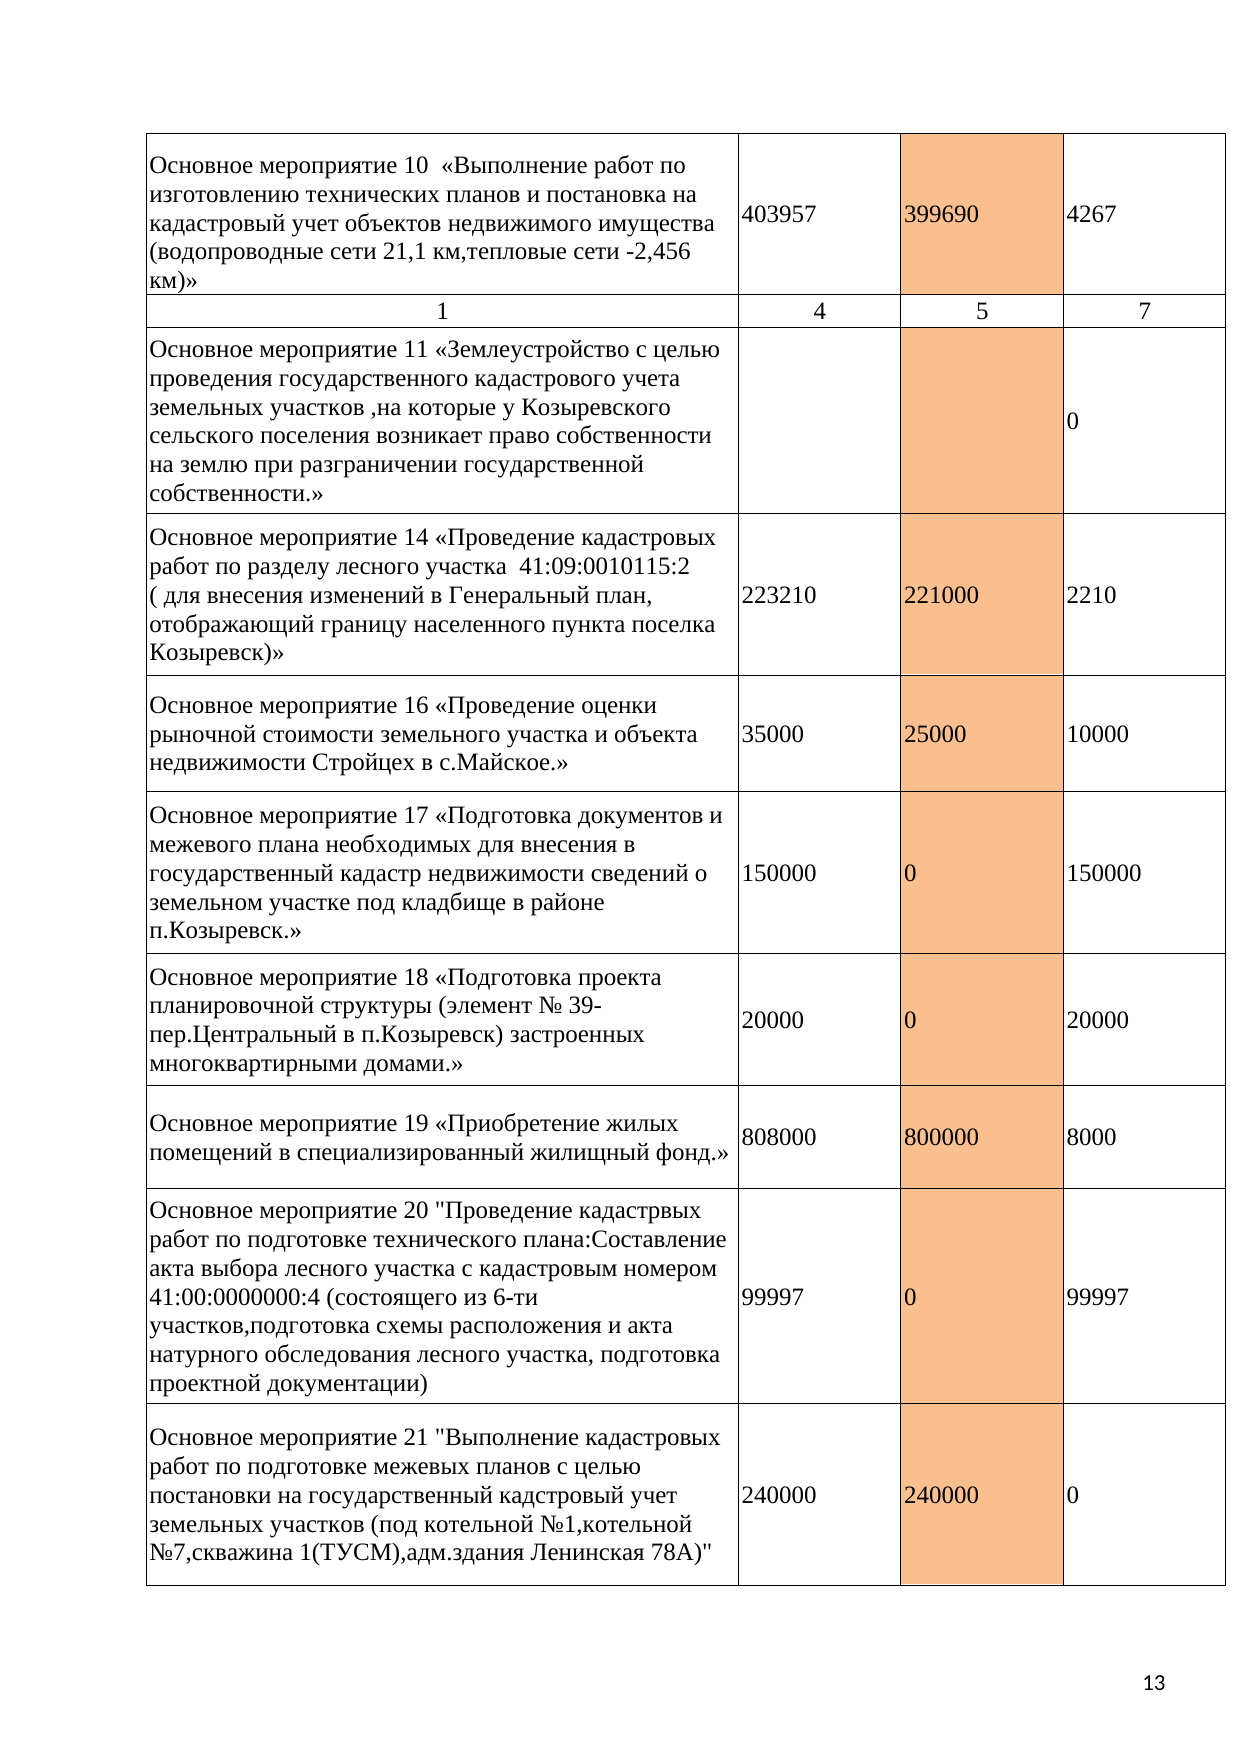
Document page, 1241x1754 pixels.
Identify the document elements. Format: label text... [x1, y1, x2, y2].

table_cell 20000 [739, 954, 900, 1085]
table_cell Основное мероприятие 14 «Проведение кадастровых работ по разделу лесного участка 41:09:0010115:2 ( для внесения изменений в Генеральный план, отображающий границу населенного пункта поселка Козыревск)» [147, 514, 738, 674]
table_cell [901, 328, 1063, 513]
table_cell 1 [147, 295, 738, 327]
table_cell 35000 [739, 676, 900, 791]
table_cell 0 [901, 954, 1063, 1085]
table_cell Основное мероприятие 16 «Проведение оценки рыночной стоимости земельного участка и объекта недвижимости Стройцех в с.Майское.» [147, 676, 738, 791]
table_cell Основное мероприятие 20 "Проведение кадастрвых работ по подготовке технического плана:Составление акта выбора лесного участка с кадастровым номером 41:00:0000000:4 (состоящего из 6-ти участков,подготовка схемы расположения и акта натурного обследования лесного участка, подготовка проектной документации) [147, 1189, 738, 1403]
table_cell Основное мероприятие 19 «Приобретение жилых помещений в специализированный жилищный фонд.» [147, 1086, 738, 1188]
table_cell 0 [1064, 1404, 1225, 1584]
table_cell 0 [901, 1189, 1063, 1403]
table_cell 808000 [739, 1086, 900, 1188]
table_cell 223210 [739, 514, 900, 674]
table_cell 240000 [901, 1404, 1063, 1584]
table_cell Основное мероприятие 18 «Подготовка проекта планировочной структуры (элемент № 39-пер.Центральный в п.Козыревск) застроенных многоквартирными домами.» [147, 954, 738, 1085]
table_cell 800000 [901, 1086, 1063, 1188]
table_cell 221000 [901, 514, 1063, 674]
table_cell Основное мероприятие 11 «Землеустройство с целью проведения государственного кадастрового учета земельных участков ,на которые у Козыревского сельского поселения возникает право собственности на землю при разграничении государственной собственности.» [147, 328, 738, 513]
table_cell 403957 [739, 134, 900, 294]
table_cell 7 [1064, 295, 1225, 327]
table_cell Основное мероприятие 21 "Выполнение кадастровых работ по подготовке межевых планов с целью постановки на государственный кадстровый учет земельных участков (под котельной №1,котельной №7,скважина 1(ТУСМ),адм.здания Ленинская 78А)" [147, 1404, 738, 1584]
table_cell 150000 [739, 792, 900, 953]
table_cell 8000 [1064, 1086, 1225, 1188]
table_cell Основное мероприятие 17 «Подготовка документов и межевого плана необходимых для внесения в государственный кадастр недвижимости сведений о земельном участке под кладбище в районе п.Козыревск.» [147, 792, 738, 953]
table_cell 5 [901, 295, 1063, 327]
table_cell 10000 [1064, 676, 1225, 791]
table_cell 4 [739, 295, 900, 327]
table_cell Основное мероприятие 10 «Выполнение работ по изготовлению технических планов и постановка на кадастровый учет объектов недвижимого имущества (водопроводные сети 21,1 км,тепловые сети -2,456 км)» [147, 134, 738, 294]
table_cell [739, 328, 900, 513]
table_cell 4267 [1064, 134, 1225, 294]
table_cell 99997 [739, 1189, 900, 1403]
table_cell 0 [1064, 328, 1225, 513]
table_cell 2210 [1064, 514, 1225, 674]
table_cell 99997 [1064, 1189, 1225, 1403]
table_cell 399690 [901, 134, 1063, 294]
table_cell 20000 [1064, 954, 1225, 1085]
table_cell 25000 [901, 676, 1063, 791]
table_cell 240000 [739, 1404, 900, 1584]
table_cell 150000 [1064, 792, 1225, 953]
table_cell 0 [901, 792, 1063, 953]
